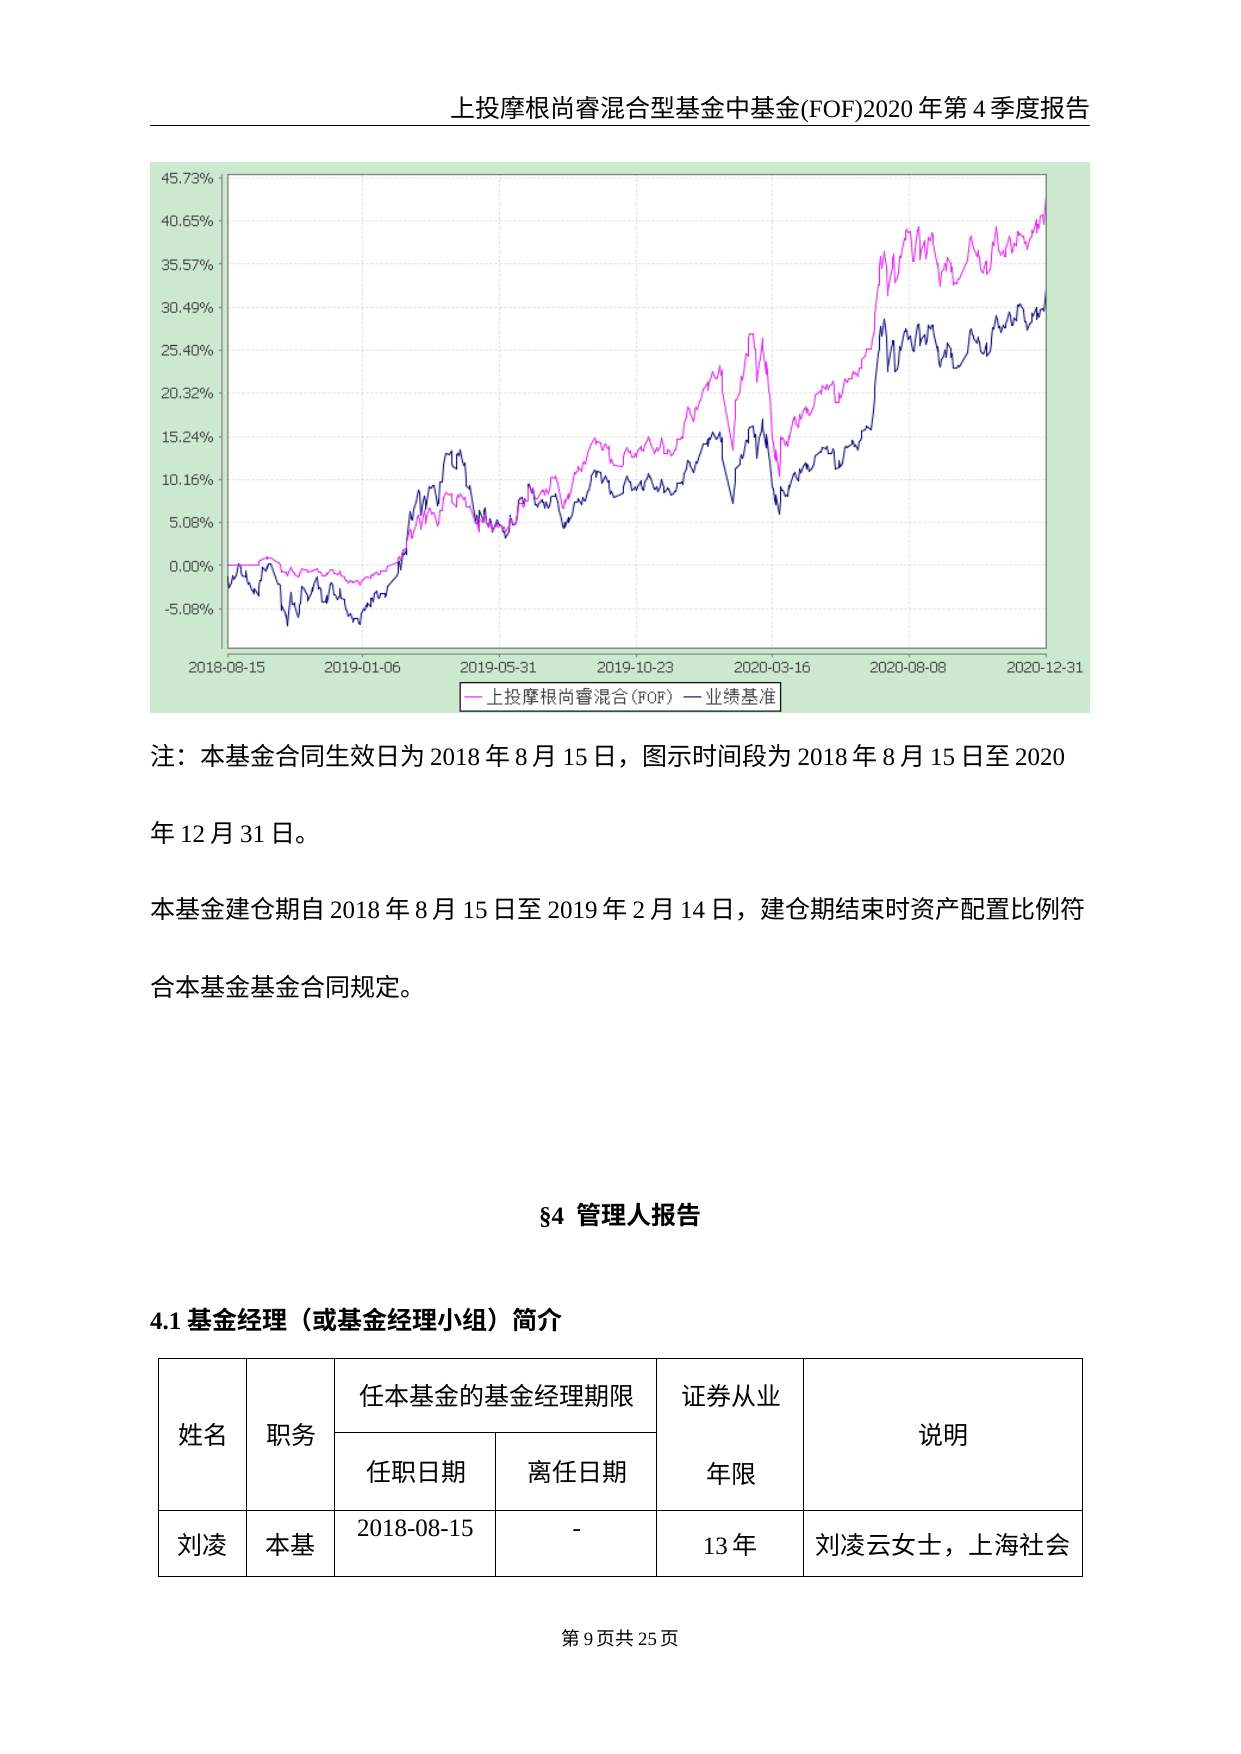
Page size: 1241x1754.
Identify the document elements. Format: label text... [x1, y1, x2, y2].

subtitle §4 管理人报告 [150, 1181, 1090, 1246]
table_header 证券从业年限 [657, 1359, 803, 1510]
picture [150, 162, 1091, 713]
table_header 说明 [804, 1359, 1082, 1510]
table_cell 2018-08-15 [335, 1511, 495, 1576]
table_header 任本基金的基金经理期限 [335, 1359, 656, 1432]
table_cell - [496, 1511, 656, 1576]
table_cell 本基金基金经理、组合基金投资部总监 [247, 1511, 334, 1576]
text 4.1 基金经理（或基金经理小组）简介 [150, 1286, 1090, 1351]
table_cell 刘凌云 [159, 1511, 246, 1576]
table_cell 13年 [657, 1511, 803, 1576]
text 本基金建仓期自2018年8月15日至2019年2月14日，建仓期结束时资产配置比例符合本基金基金合同规定。 [150, 875, 1090, 1018]
table_cell 离任日期 [496, 1433, 656, 1510]
table_header 职务 [247, 1359, 334, 1510]
text 注：本基金合同生效日为2018年8月15日，图示时间段为2018年8月15日至2020年12月31日。 [150, 722, 1090, 864]
table_cell 任职日期 [335, 1433, 495, 1510]
table_header 姓名 [159, 1359, 246, 1510]
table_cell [804, 1511, 1082, 1576]
